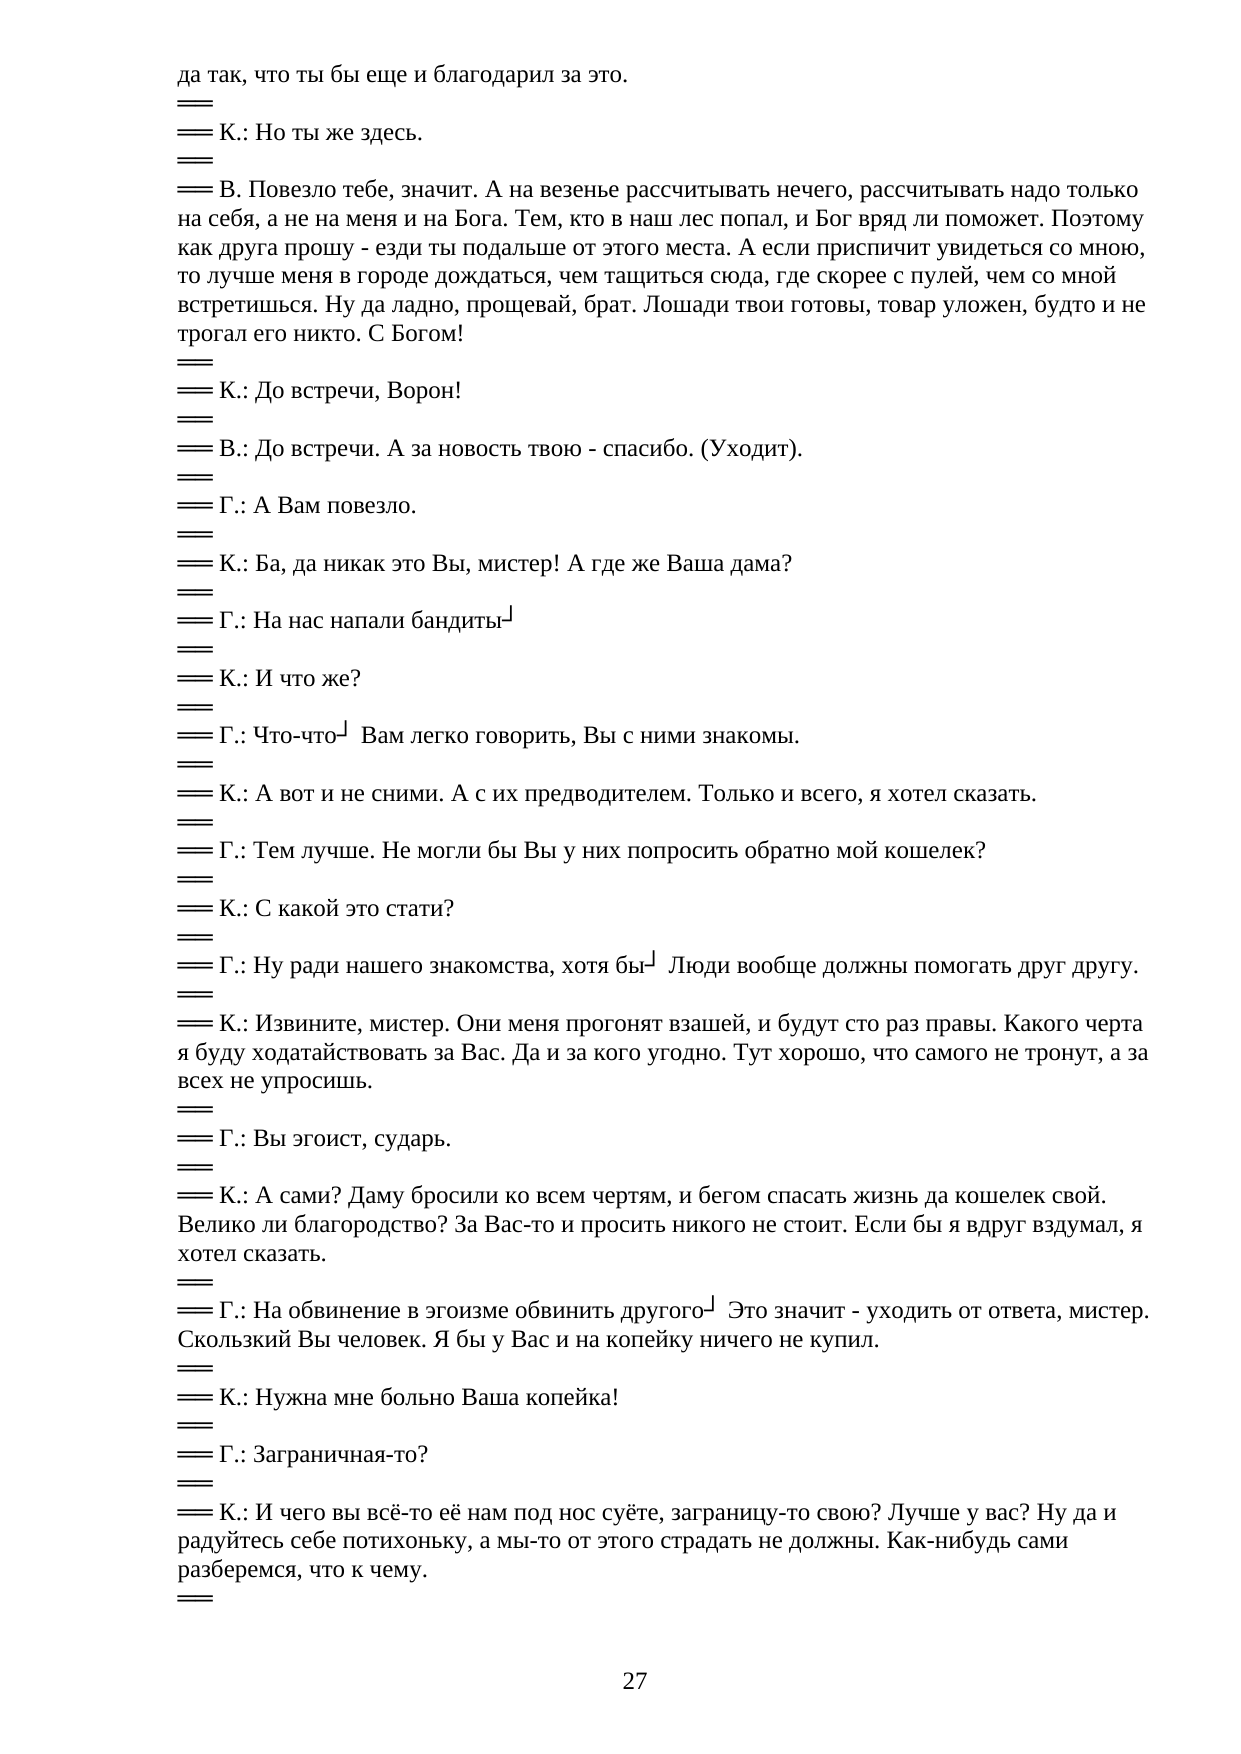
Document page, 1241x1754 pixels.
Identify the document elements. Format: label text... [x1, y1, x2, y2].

text ══ [177, 922, 1152, 950]
text ══ [177, 1353, 1152, 1382]
text ══ Г.: Тем лучше. Не могли бы Вы у них попросить обратно мой кошелек? [177, 835, 1152, 864]
text ══ [177, 1583, 1152, 1612]
text ══ [177, 1094, 1152, 1123]
text ══ К.: И что же? [177, 663, 1152, 692]
text ══ К.: Нужна мне больно Ваша копейка! [177, 1382, 1152, 1410]
text ══ К.: Ба, да никак это Вы, мистер! А где же Ваша дама? [177, 548, 1152, 577]
text ══ [177, 519, 1152, 548]
text ══ Г.: Заграничная-то? [177, 1439, 1152, 1468]
text ══ В. Повезло тебе, значит. А на везенье рассчитывать нечего, рассчитывать надо только на себя, а не на меня и на Бога. Тем, кто в наш лес попал, и Бог вряд ли поможет. Поэтому как друга прошу - езди ты подальше от этого места. А если приспичит увидеться со мною, то лучше меня в городе дождаться, чем тащиться сюда, где скорее с пулей, чем со мной встретишься. Ну да ладно, прощевай, брат. Лошади твои готовы, товар уложен, будто и не трогал его никто. С Богом! [177, 174, 1152, 347]
text ══ [177, 577, 1152, 605]
text ══ К.: И чего вы всё-то её нам под нос суёте, заграницу-то свою? Лучше у вас? Ну да и радуйтесь себе потихоньку, а мы-то от этого страдать не должны. Как-нибудь сами разберемся, что к чему. [177, 1497, 1152, 1583]
text ══ Г.: Что-что┘ Вам легко говорить, Вы с ними знакомы. [177, 720, 1152, 749]
text ══ [177, 88, 1152, 117]
text ══ К.: Извините, мистер. Они меня прогонят взашей, и будут сто раз правы. Какого черта я буду ходатайствовать за Вас. Да и за кого угодно. Тут хорошо, что самого не тронут, а за всех не упросишь. [177, 1008, 1152, 1094]
text ══ [177, 145, 1152, 174]
text ══ Г.: Ну ради нашего знакомства, хотя бы┘ Люди вообще должны помогать друг другу. [177, 950, 1152, 979]
text ══ Г.: На обвинение в эгоизме обвинить другого┘ Это значит - уходить от ответа, мистер. Скользкий Вы человек. Я бы у Вас и на копейку ничего не купил. [177, 1295, 1152, 1353]
text ══ [177, 634, 1152, 663]
text ══ [177, 347, 1152, 375]
text ══ [177, 692, 1152, 720]
text ══ [177, 404, 1152, 433]
text ══ К.: А вот и не сними. А с их предводителем. Только и всего, я хотел сказать. [177, 778, 1152, 807]
text ══ [177, 1468, 1152, 1497]
text ══ [177, 1267, 1152, 1295]
text ══ К.: Но ты же здесь. [177, 117, 1152, 145]
text ══ К.: А сами? Даму бросили ко всем чертям, и бегом спасать жизнь да кошелек свой. Велико ли благородство? За Вас-то и просить никого не стоит. Если бы я вдруг вздумал, я хотел сказать. [177, 1180, 1152, 1267]
text ══ Г.: Вы эгоист, сударь. [177, 1123, 1152, 1152]
text ══ [177, 749, 1152, 778]
text ══ Г.: А Вам повезло. [177, 490, 1152, 519]
text ══ [177, 1410, 1152, 1439]
text ══ К.: До встречи, Ворон! [177, 375, 1152, 404]
text ══ К.: С какой это стати? [177, 893, 1152, 922]
text ══ [177, 979, 1152, 1008]
text ══ [177, 807, 1152, 835]
text ══ Г.: На нас напали бандиты┘ [177, 605, 1152, 634]
text ══ [177, 1152, 1152, 1180]
text ══ В.: До встречи. А за новость твою - спасибо. (Уходит). [177, 433, 1152, 462]
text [177, 59, 1152, 88]
text ══ [177, 462, 1152, 490]
text ══ [177, 864, 1152, 893]
